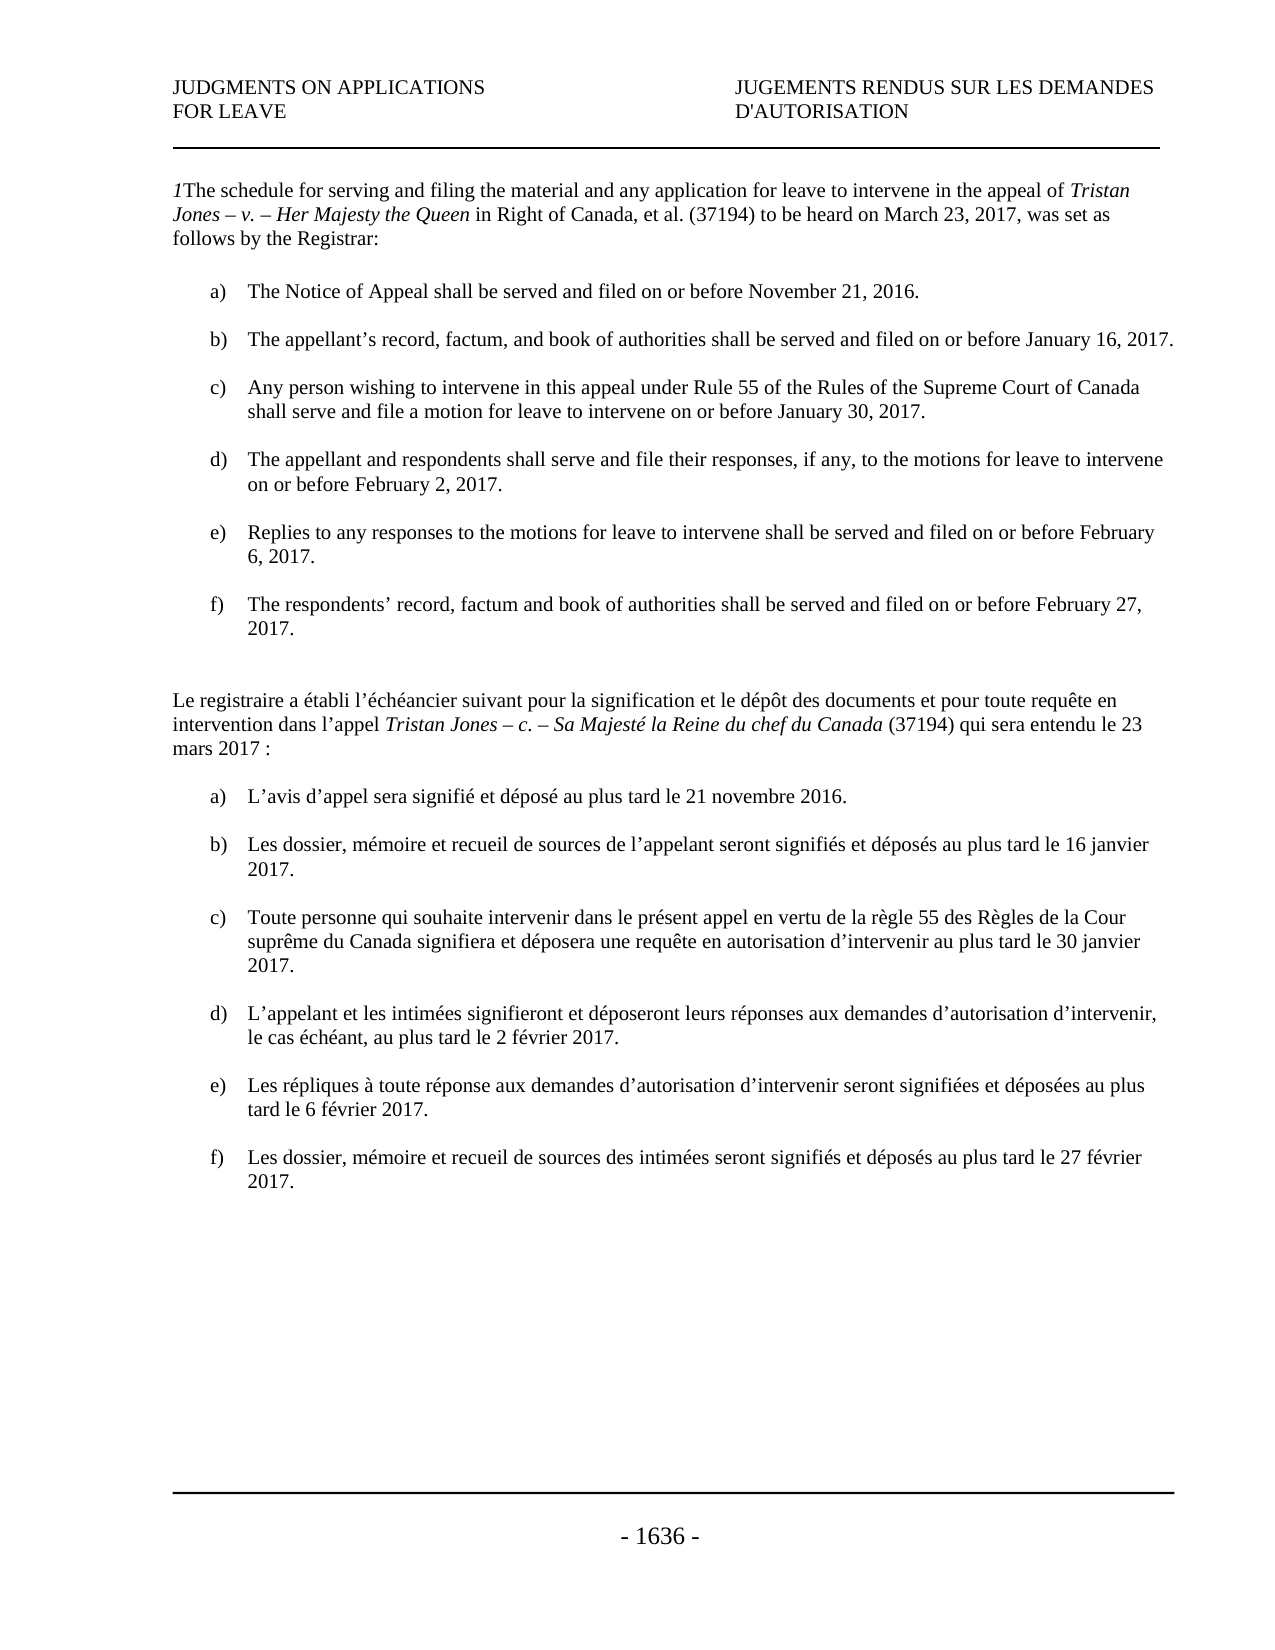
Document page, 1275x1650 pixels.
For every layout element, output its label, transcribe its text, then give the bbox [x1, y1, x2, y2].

text Le registraire a établi l’échéancier suivant pour la signification et le dépôt des documents et pour toute requête en intervention dans l’appel Tristan Jones – c. – Sa Majesté la Reine du chef du Canada (37194) qui sera entendu le 23 mars 2017 : [172, 688, 1174, 760]
list The appellant and respondents shall serve and file their responses, if any, to the motions for leave to intervene on or before February 2, 2017. [210, 447, 1174, 496]
list The respondents’ record, factum and book of authorities shall be served and filed on or before February 27, 2017. [210, 592, 1174, 640]
list The appellant’s record, factum, and book of authorities shall be served and filed on or before January 16, 2017. [210, 327, 1174, 351]
list L’avis d’appel sera signifié et déposé au plus tard le 21 novembre 2016. [210, 784, 1174, 808]
list Any person wishing to intervene in this appeal under Rule 55 of the Rules of the Supreme Court of Canada shall serve and file a motion for leave to intervene on or before January 30, 2017. [210, 375, 1174, 423]
list Toute personne qui souhaite intervenir dans le présent appel en vertu de la règle 55 des Règles de la Cour suprême du Canada signifiera et déposera une requête en autorisation d’intervenir au plus tard le 30 janvier 2017. [210, 904, 1174, 977]
list The Notice of Appeal shall be served and filed on or before November 21, 2016. [210, 279, 1174, 303]
text The schedule for serving and filing the material and any application for leave to intervene in the appeal of Tristan Jones – v. – Her Majesty the Queen in Right of Canada, et al. (37194) to be heard on March 23, 2017, was set as follows by the Registrar: [172, 178, 1160, 279]
list Les dossier, mémoire et recueil de sources de l’appelant seront signifiés et déposés au plus tard le 16 janvier 2017. [210, 832, 1174, 881]
list Les dossier, mémoire et recueil de sources des intimées seront signifiés et déposés au plus tard le 27 février 2017. [210, 1145, 1174, 1193]
list L’appelant et les intimées signifieront et déposeront leurs réponses aux demandes d’autorisation d’intervenir, le cas échéant, au plus tard le 2 février 2017. [210, 1001, 1174, 1049]
list Les répliques à toute réponse aux demandes d’autorisation d’intervenir seront signifiées et déposées au plus tard le 6 février 2017. [210, 1073, 1174, 1121]
list Replies to any responses to the motions for leave to intervene shall be served and filed on or before February 6, 2017. [210, 519, 1174, 568]
